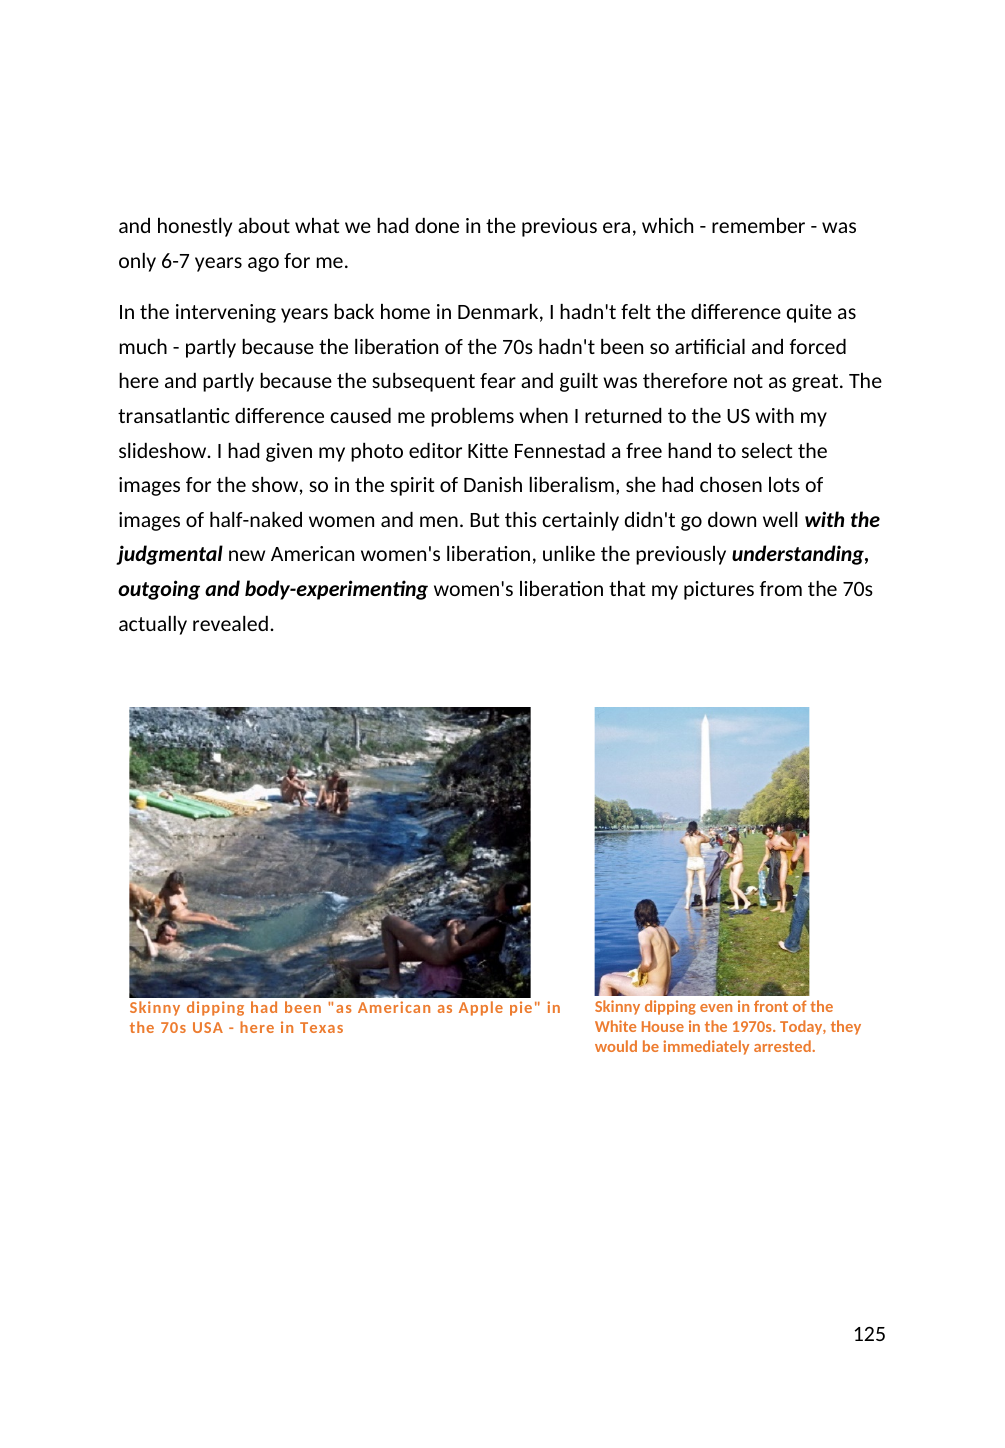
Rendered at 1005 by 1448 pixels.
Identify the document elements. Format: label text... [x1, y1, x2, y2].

table_header Skinny dipping had been "as American as Apple pie" in the 70s USA - here in Texas [118, 708, 583, 1080]
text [118, 213, 886, 274]
text In the intervening years back home in Denmark, I hadn't felt the difference quite as much - partly because the liberation of the 70s hadn't been so artificial and forced here and partly because the subsequent fear and guilt was therefore not as great. The transatlantic difference caused me problems when I returned to the US with my slideshow. I had given my photo editor Kitte Fennestad a free hand to select the images for the show, so in the spirit of Danish liberalism, she had chosen lots of images of half-naked women and men. But this certainly didn't go down well with the judgmental new American women's liberation, unlike the previously understanding, outgoing and body-experimenting women's liberation that my pictures from the 70s actually revealed. [118, 298, 886, 636]
picture [594, 707, 810, 996]
picture [129, 707, 531, 998]
table_header Skinny dipping even in front of the White House in the 1970s. Today, they would be immediately arrested. [583, 708, 886, 1080]
